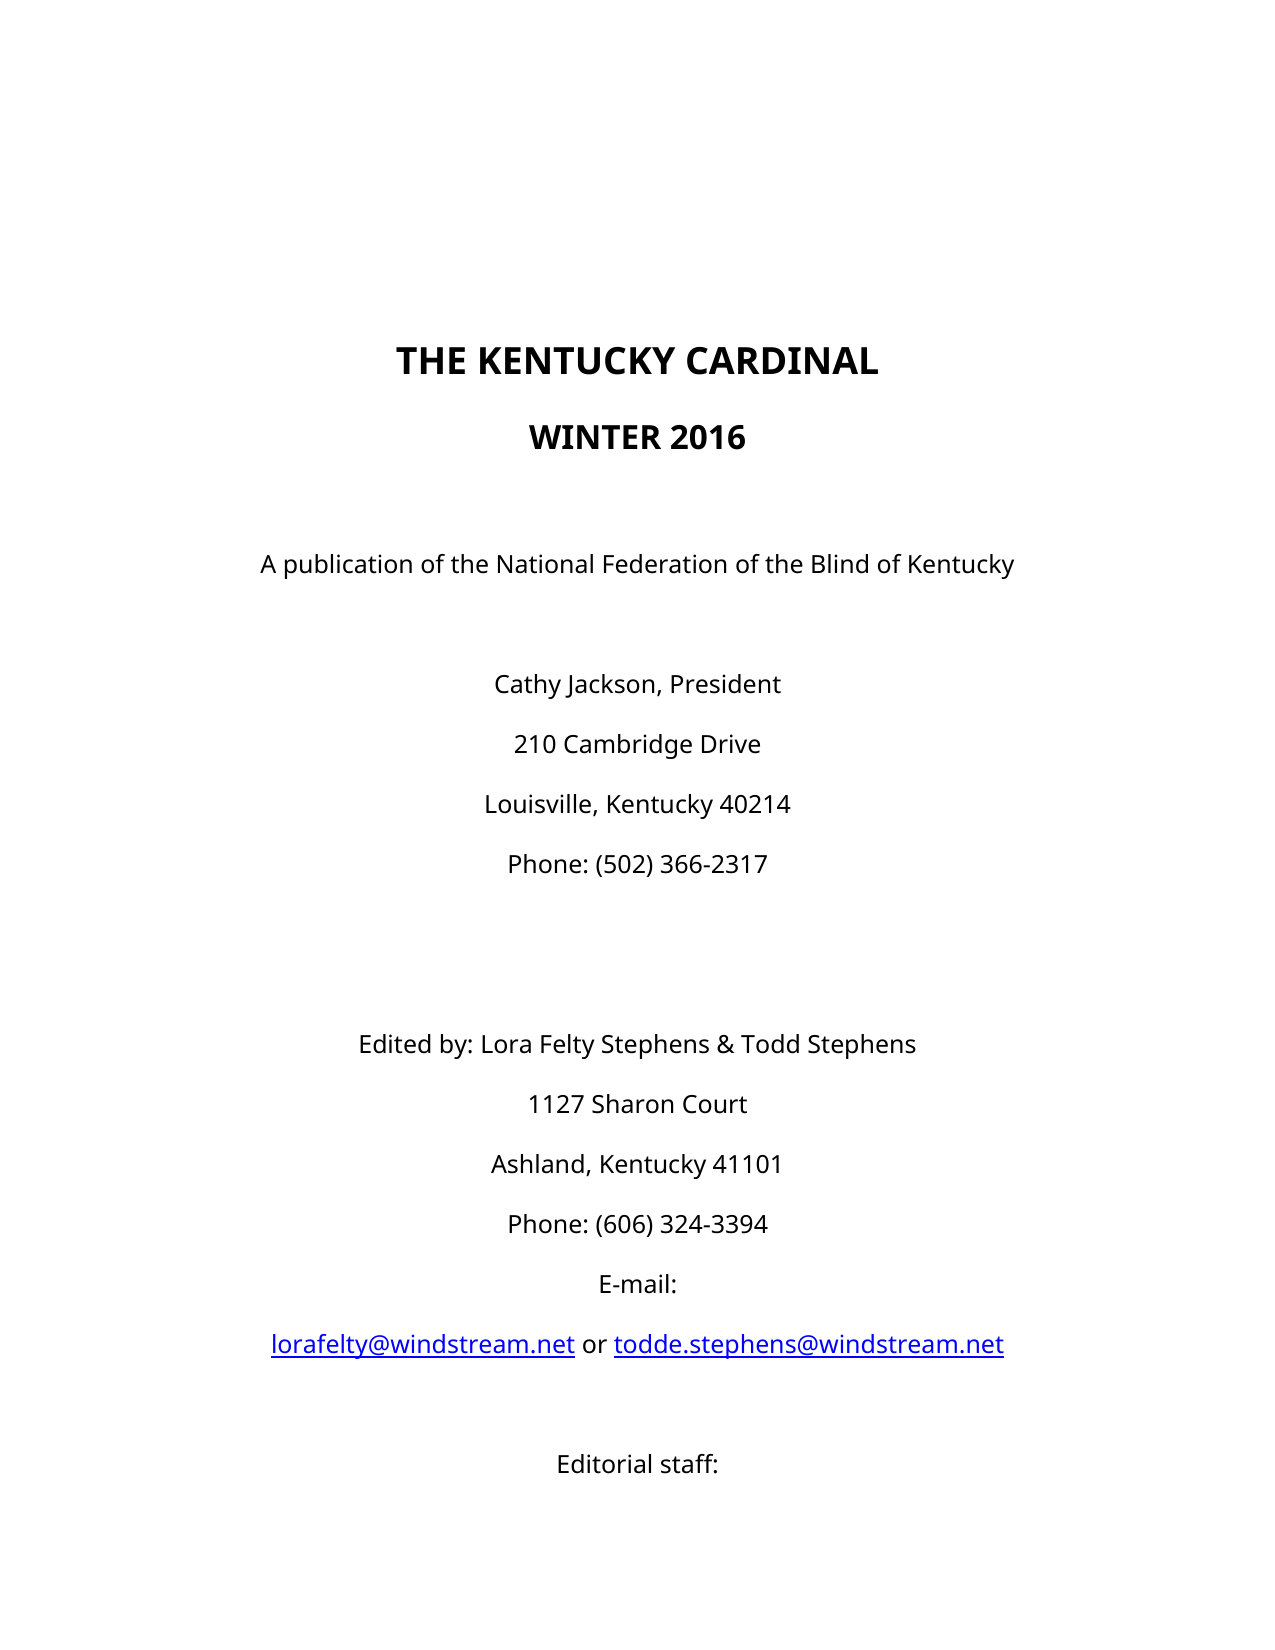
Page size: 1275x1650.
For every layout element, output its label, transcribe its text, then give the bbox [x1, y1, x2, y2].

text Ashland, Kentucky 41101 [135, 1147, 1140, 1181]
text E-mail: [135, 1267, 1140, 1301]
text WINTER 2016 [135, 414, 1140, 459]
text Editorial staff: [135, 1447, 1140, 1481]
text Phone: (606) 324-3394 [135, 1207, 1140, 1241]
text A publication of the National Federation of the Blind of Kentucky [135, 547, 1140, 581]
text Edited by: Lora Felty Stephens & Todd Stephens [135, 1027, 1140, 1061]
text 210 Cambridge Drive [135, 727, 1140, 761]
text lorafelty@windstream.net or todde.stephens@windstream.net [135, 1327, 1140, 1361]
text Phone: (502) 366-2317 [135, 847, 1140, 881]
text Cathy Jackson, President [135, 667, 1140, 701]
text Louisville, Kentucky 40214 [135, 787, 1140, 821]
text 1127 Sharon Court [135, 1087, 1140, 1121]
text THE KENTUCKY CARDINAL [135, 334, 1140, 385]
